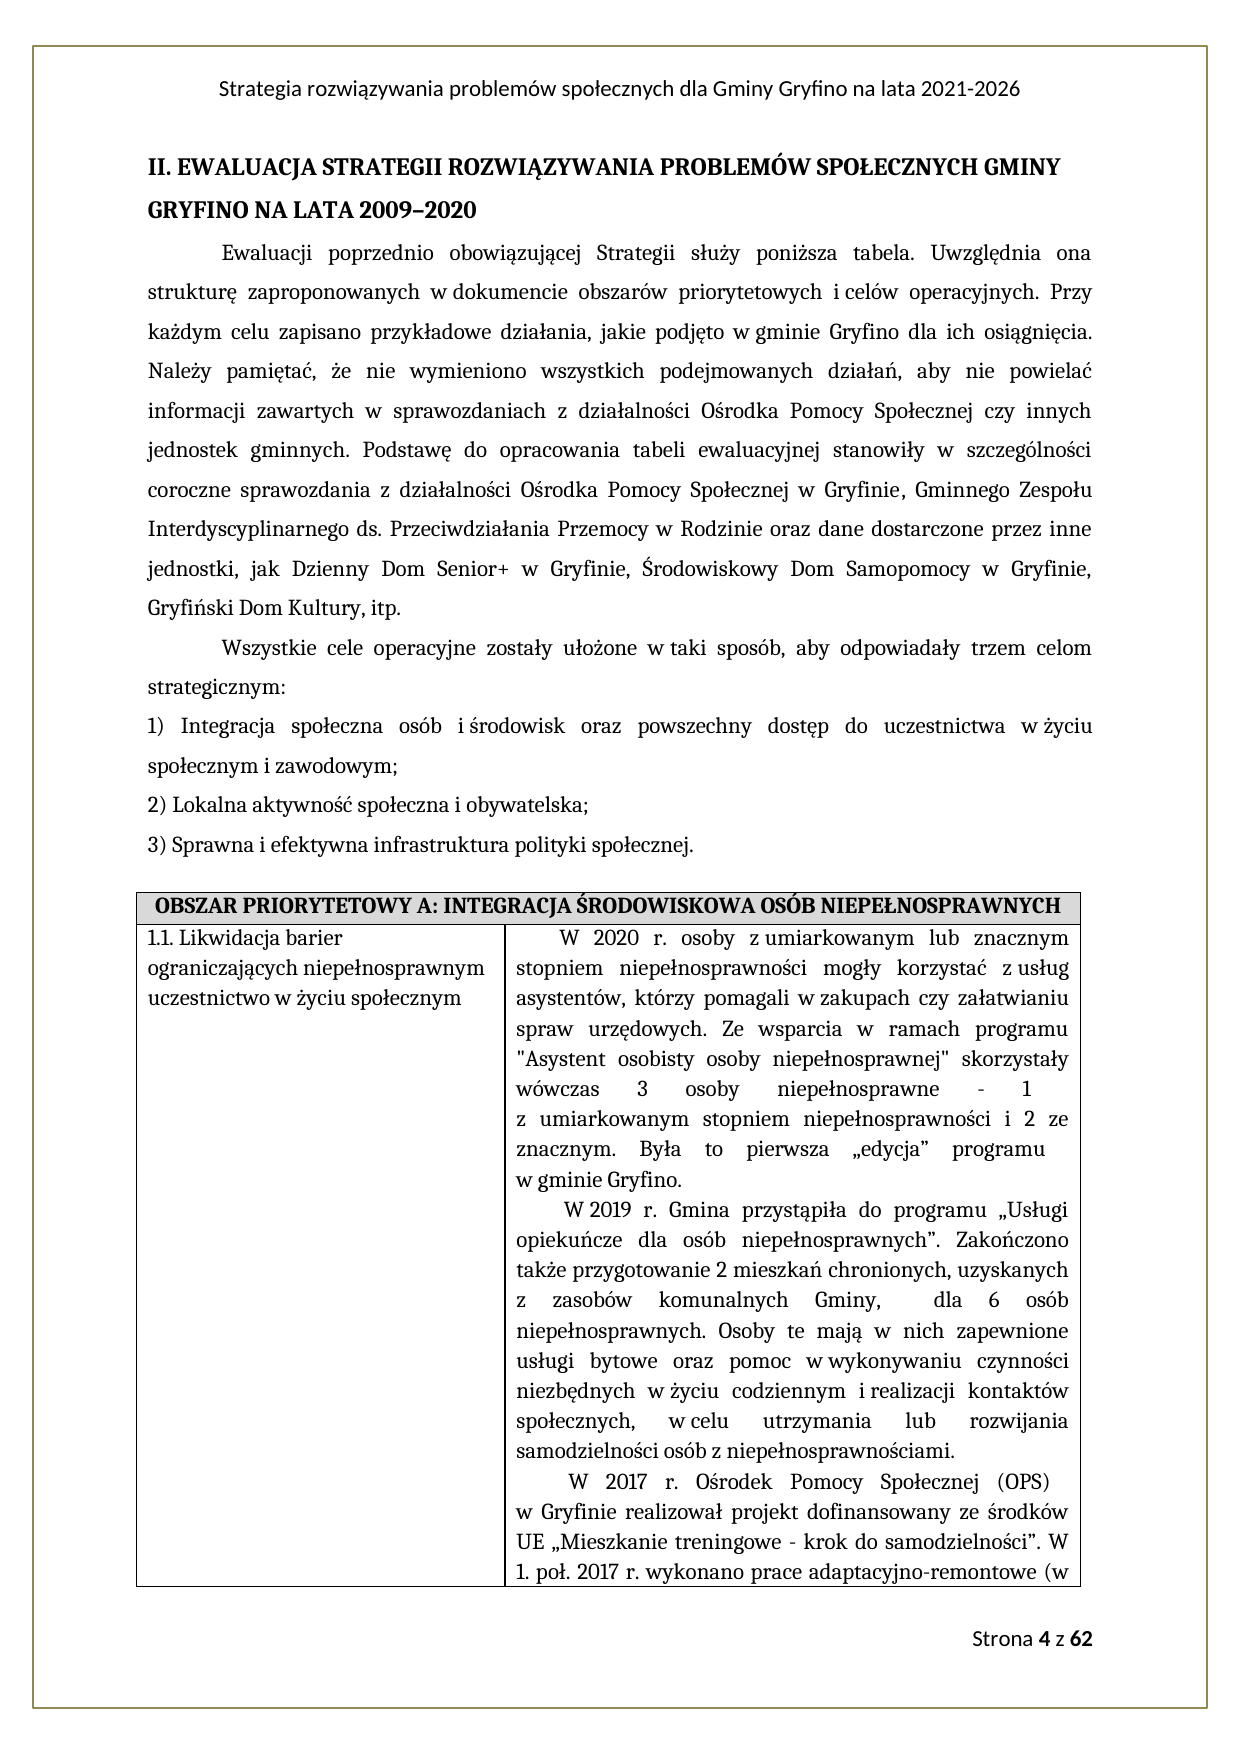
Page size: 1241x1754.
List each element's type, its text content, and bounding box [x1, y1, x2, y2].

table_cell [137, 925, 504, 1586]
text 3) Sprawna i efektywna infrastruktura polityki społecznej. [148, 832, 1093, 858]
table_header OBSZAR PRIORYTETOWY A: INTEGRACJA ŚRODOWISKOWA OSÓB NIEPEŁNOSPRAWNYCH [137, 893, 1080, 924]
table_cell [506, 925, 1080, 1586]
text 1) Integracja społeczna osób i środowisk oraz powszechny dostęp do uczestnictwa w życiu społecznym i zawodowym; [148, 713, 1093, 779]
text Wszystkie cele operacyjne zostały ułożone w taki sposób, aby odpowiadały trzem celom strategicznym: [148, 634, 1093, 700]
text Ewaluacji poprzednio obowiązującej Strategii służy poniższa tabela. Uwzględnia ona strukturę zaproponowanych w dokumencie obszarów priorytetowych i celów operacyjnych. Przy każdym celu zapisano przykładowe działania, jakie podjęto w gminie Gryfino dla ich osiągnięcia. Należy pamiętać, że nie wymieniono wszystkich podejmowanych działań, aby nie powielać informacji zawartych w sprawozdaniach z działalności Ośrodka Pomocy Społecznej czy innych jednostek gminnych. Podstawę do opracowania tabeli ewaluacyjnej stanowiły w szczególności coroczne sprawozdania z działalności Ośrodka Pomocy Społecznej w Gryfinie, Gminnego Zespołu Interdyscyplinarnego ds. Przeciwdziałania Przemocy w Rodzinie oraz dane dostarczone przez inne jednostki, jak Dzienny Dom Senior+ w Gryfinie, Środowiskowy Dom Samopomocy w Gryfinie, Gryfiński Dom Kultury, itp. [148, 239, 1093, 621]
text II. EWALUACJA STRATEGII ROZWIĄZYWANIA PROBLEMÓW SPOŁECZNYCH GMINY GRYFINO NA LATA 2009–2020 [148, 153, 1093, 225]
text 2) Lokalna aktywność społeczna i obywatelska; [148, 792, 1093, 819]
